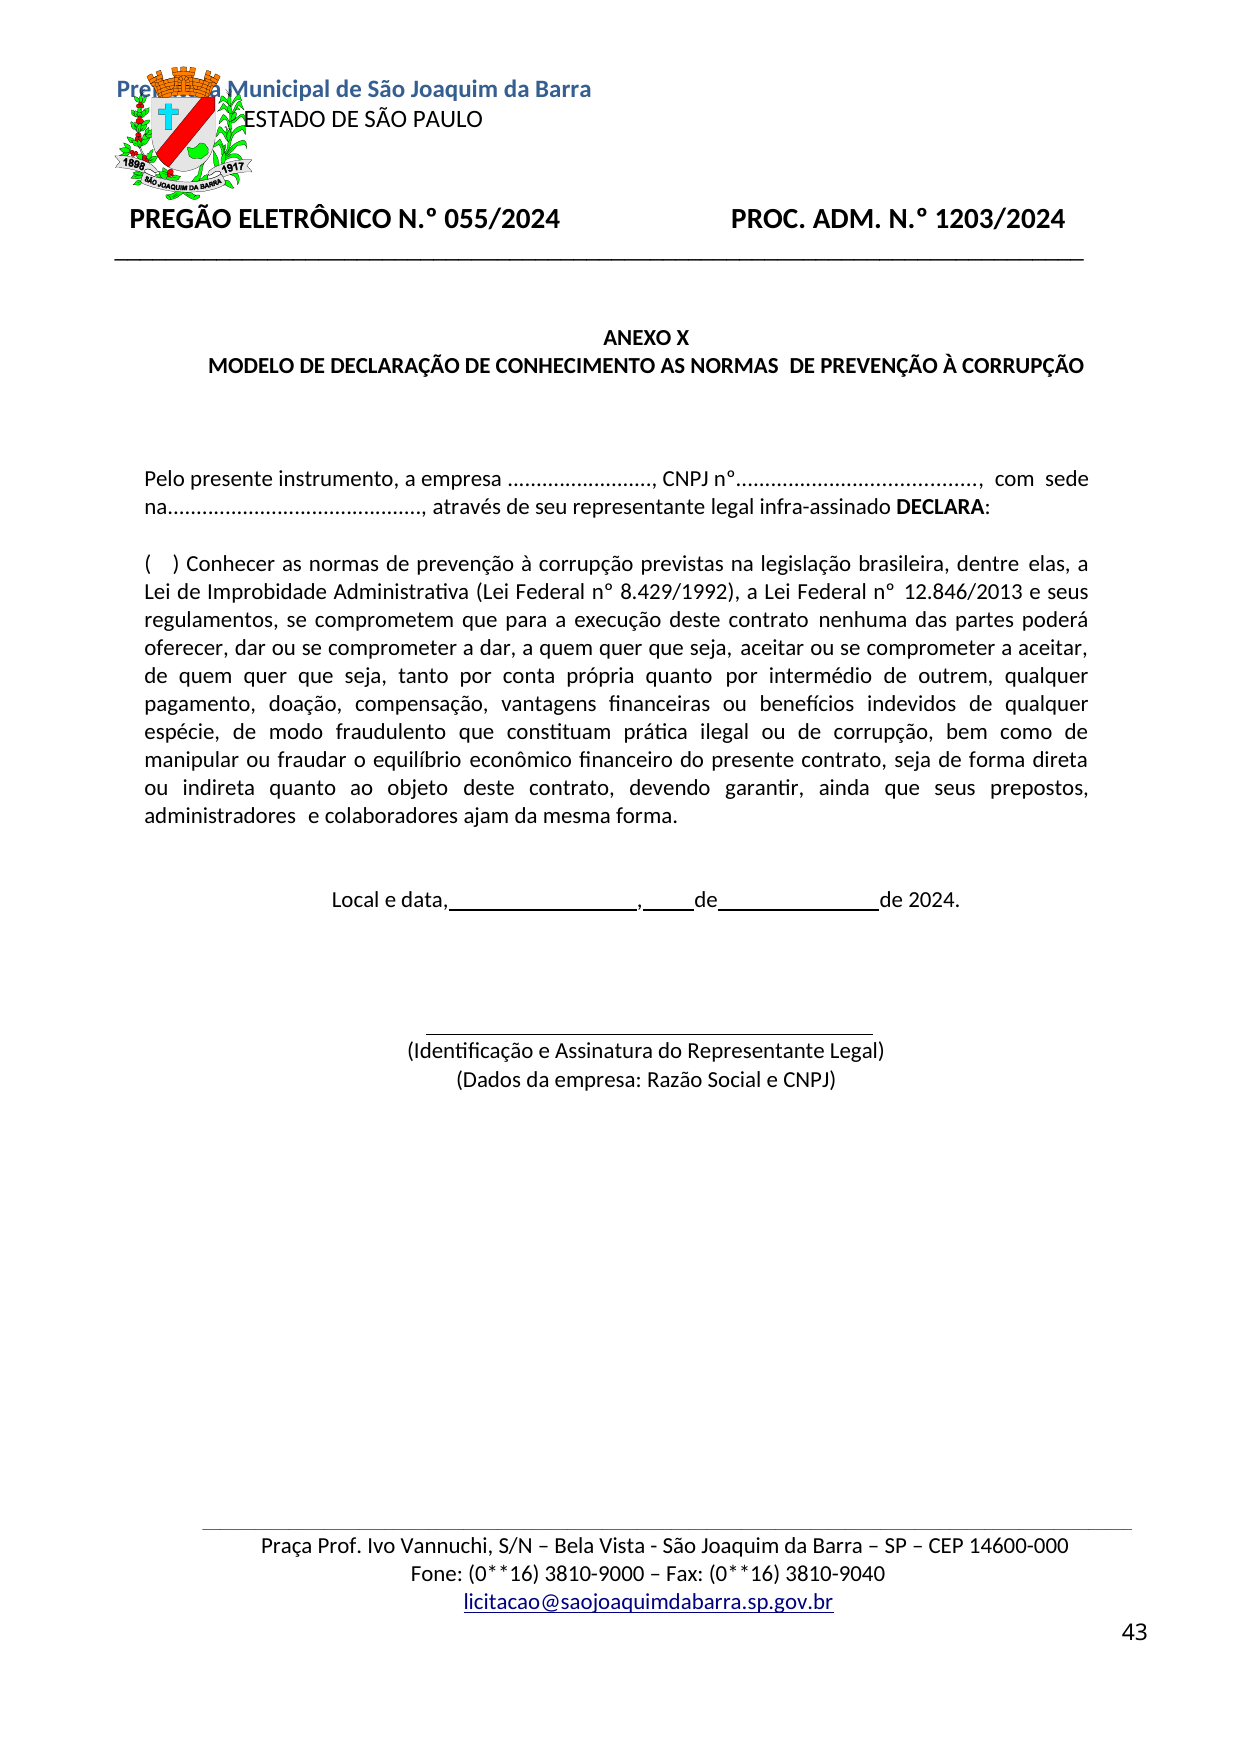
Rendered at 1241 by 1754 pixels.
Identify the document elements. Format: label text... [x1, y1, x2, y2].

text (Dados da empresa: Razão Social e CNPJ) [144, 1066, 1148, 1093]
subtitle MODELO DE DECLARAÇÃO DE CONHECIMENTO AS NORMAS DE PREVENÇÃO À CORRUPÇÃO [144, 351, 1148, 379]
text (Identificação e Assinatura do Representante Legal) [144, 1029, 1148, 1064]
text Local e data, , de de 2024. [144, 885, 1148, 913]
text ( ) Conhecer as normas de prevenção à corrupção previstas na legislação brasileira, dentre elas, a Lei de Improbidade Administrativa (Lei Federal nº 8.429/1992), a Lei Federal nº 12.846/2013 e seus regulamentos, se comprometem que para a execução deste contrato nenhuma das partes poderá oferecer, dar ou se comprometer a dar, a quem quer que seja, aceitar ou se comprometer a aceitar, de quem quer que seja, tanto por conta própria quanto por intermédio de outrem, qualquer pagamento, doação, compensação, vantagens financeiras ou benefícios indevidos de qualquer espécie, de modo fraudulento que constituam prática ilegal ou de corrupção, bem como de manipular ou fraudar o equilíbrio econômico financeiro do presente contrato, seja de forma direta ou indireta quanto ao objeto deste contrato, devendo garantir, ainda que seus prepostos, administradores e colaboradores ajam da mesma forma. [144, 549, 1089, 829]
subtitle ANEXO X [144, 323, 1148, 351]
text Pelo presente instrumento, a empresa ........................., CNPJ nº , com sede na............................................, através de seu representante legal infra-assinado DECLARA: [144, 464, 1089, 520]
